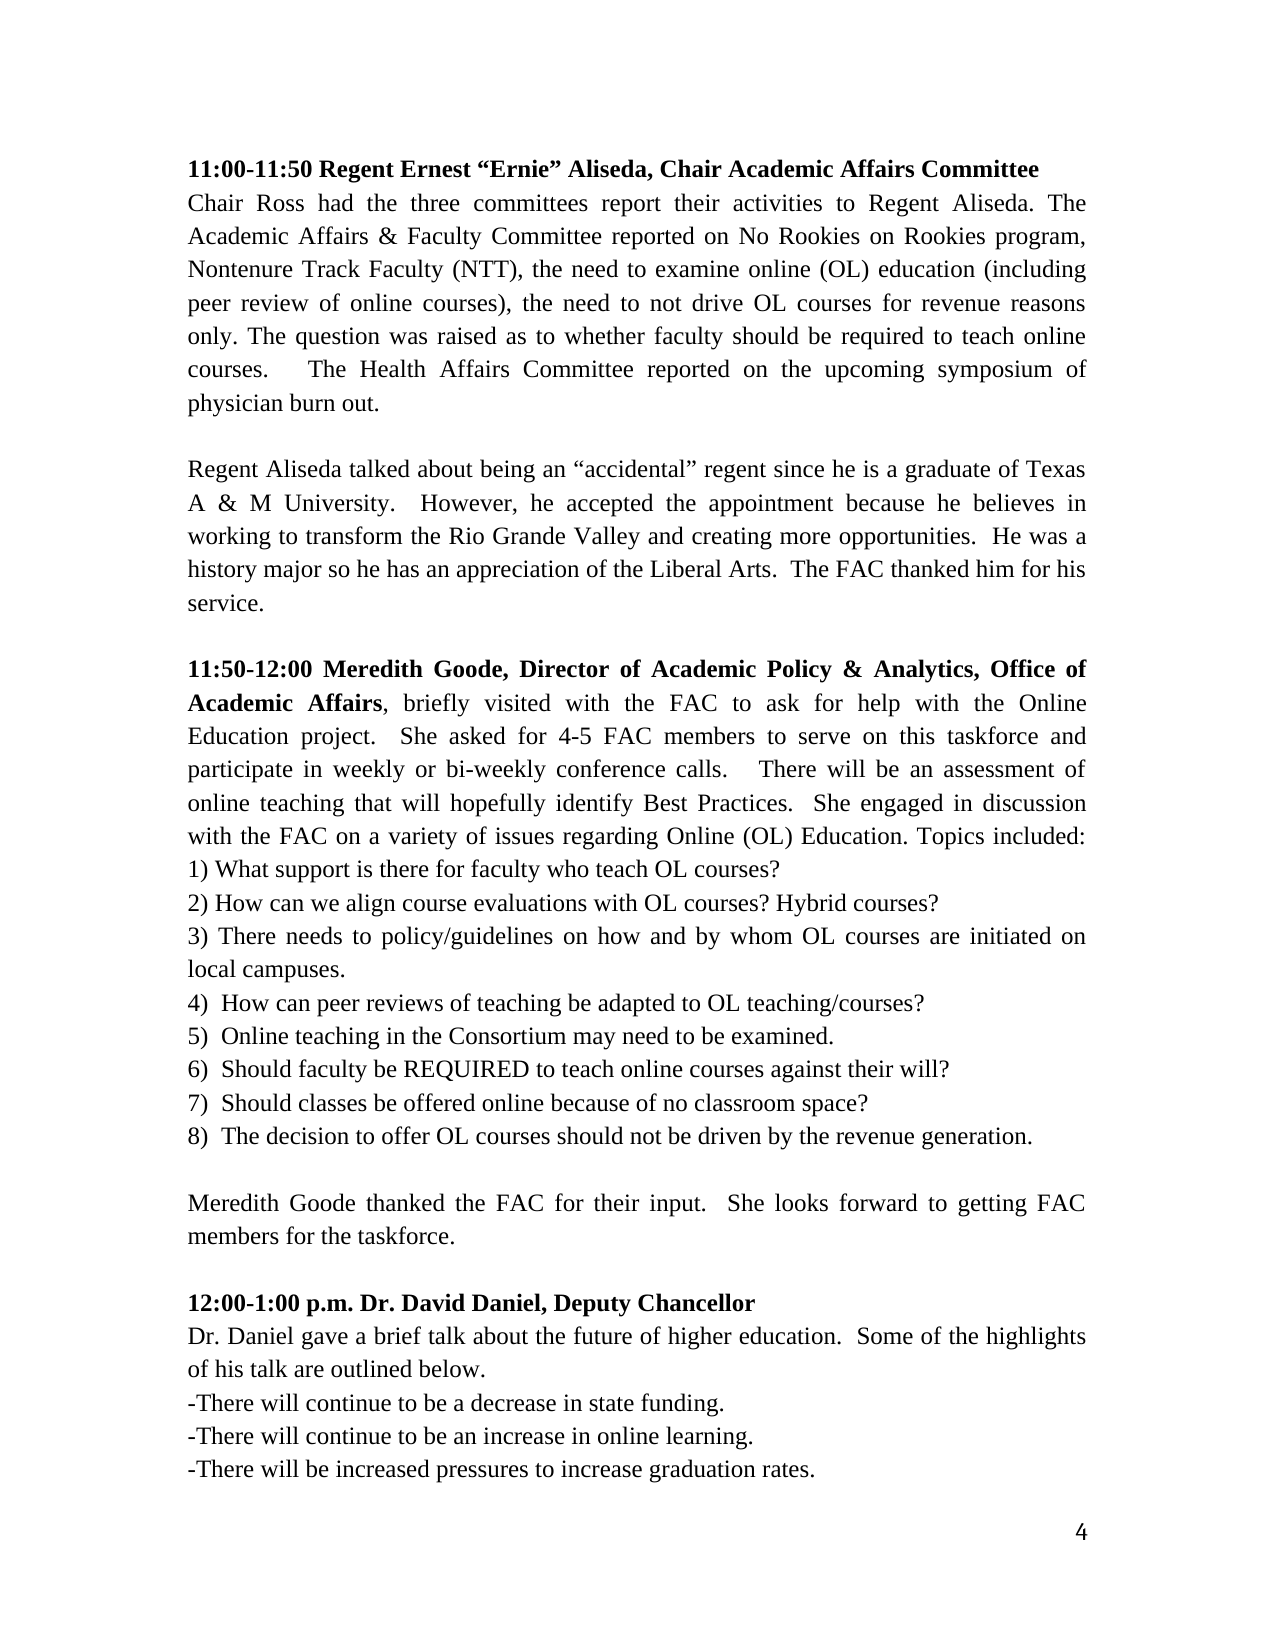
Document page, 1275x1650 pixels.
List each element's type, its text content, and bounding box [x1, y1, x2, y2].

text -There will continue to be an increase in online learning. [187, 1417, 1087, 1450]
text 4) How can peer reviews of teaching be adapted to OL teaching/courses? [187, 983, 1087, 1017]
text -There will continue to be a decrease in state funding. [187, 1383, 1087, 1417]
text 3) There needs to policy/guidelines on how and by whom OL courses are initiated on local campuses. [187, 917, 1087, 983]
text Chair Ross had the three committees report their activities to Regent Aliseda. The Academic Affairs & Faculty Committee reported on No Rookies on Rookies program, Nontenure Track Faculty (NTT), the need to examine online (OL) education (including peer review of online courses), the need to not drive OL courses for revenue reasons only. The question was raised as to whether faculty should be required to teach online courses. The Health Affairs Committee reported on the upcoming symposium of physician burn out. [187, 183, 1087, 417]
text 11:50-12:00 Meredith Goode, Director of Academic Policy & Analytics, Office of Academic Affairs, briefly visited with the FAC to ask for help with the Online Education project. She asked for 4-5 FAC members to serve on this taskforce and participate in weekly or bi-weekly conference calls. There will be an assessment of online teaching that will hopefully identify Best Practices. She engaged in discussion with the FAC on a variety of issues regarding Online (OL) Education. Topics included: 1) What support is there for faculty who teach OL courses? [187, 650, 1087, 883]
text 7) Should classes be offered online because of no classroom space? [187, 1083, 1087, 1117]
text 12:00-1:00 p.m. Dr. David Daniel, Deputy Chancellor [187, 1283, 1087, 1317]
text 2) How can we align course evaluations with OL courses? Hybrid courses? [187, 883, 1087, 917]
text 6) Should faculty be REQUIRED to teach online courses against their will? [187, 1050, 1087, 1083]
text 5) Online teaching in the Consortium may need to be examined. [187, 1017, 1087, 1050]
text -There will be increased pressures to increase graduation rates. [187, 1450, 1087, 1483]
text Regent Aliseda talked about being an “accidental” regent since he is a graduate of Texas A & M University. However, he accepted the appointment because he believes in working to transform the Rio Grande Valley and creating more opportunities. He was a history major so he has an appreciation of the Liberal Arts. The FAC thanked him for his service. [187, 450, 1087, 617]
text Meredith Goode thanked the FAC for their input. She looks forward to getting FAC members for the taskforce. [187, 1183, 1087, 1250]
text Dr. Daniel gave a brief talk about the future of higher education. Some of the highlights of his talk are outlined below. [187, 1317, 1087, 1383]
text 11:00-11:50 Regent Ernest “Ernie” Aliseda, Chair Academic Affairs Committee [187, 150, 1087, 183]
text 8) The decision to offer OL courses should not be driven by the revenue generation. [187, 1117, 1087, 1150]
